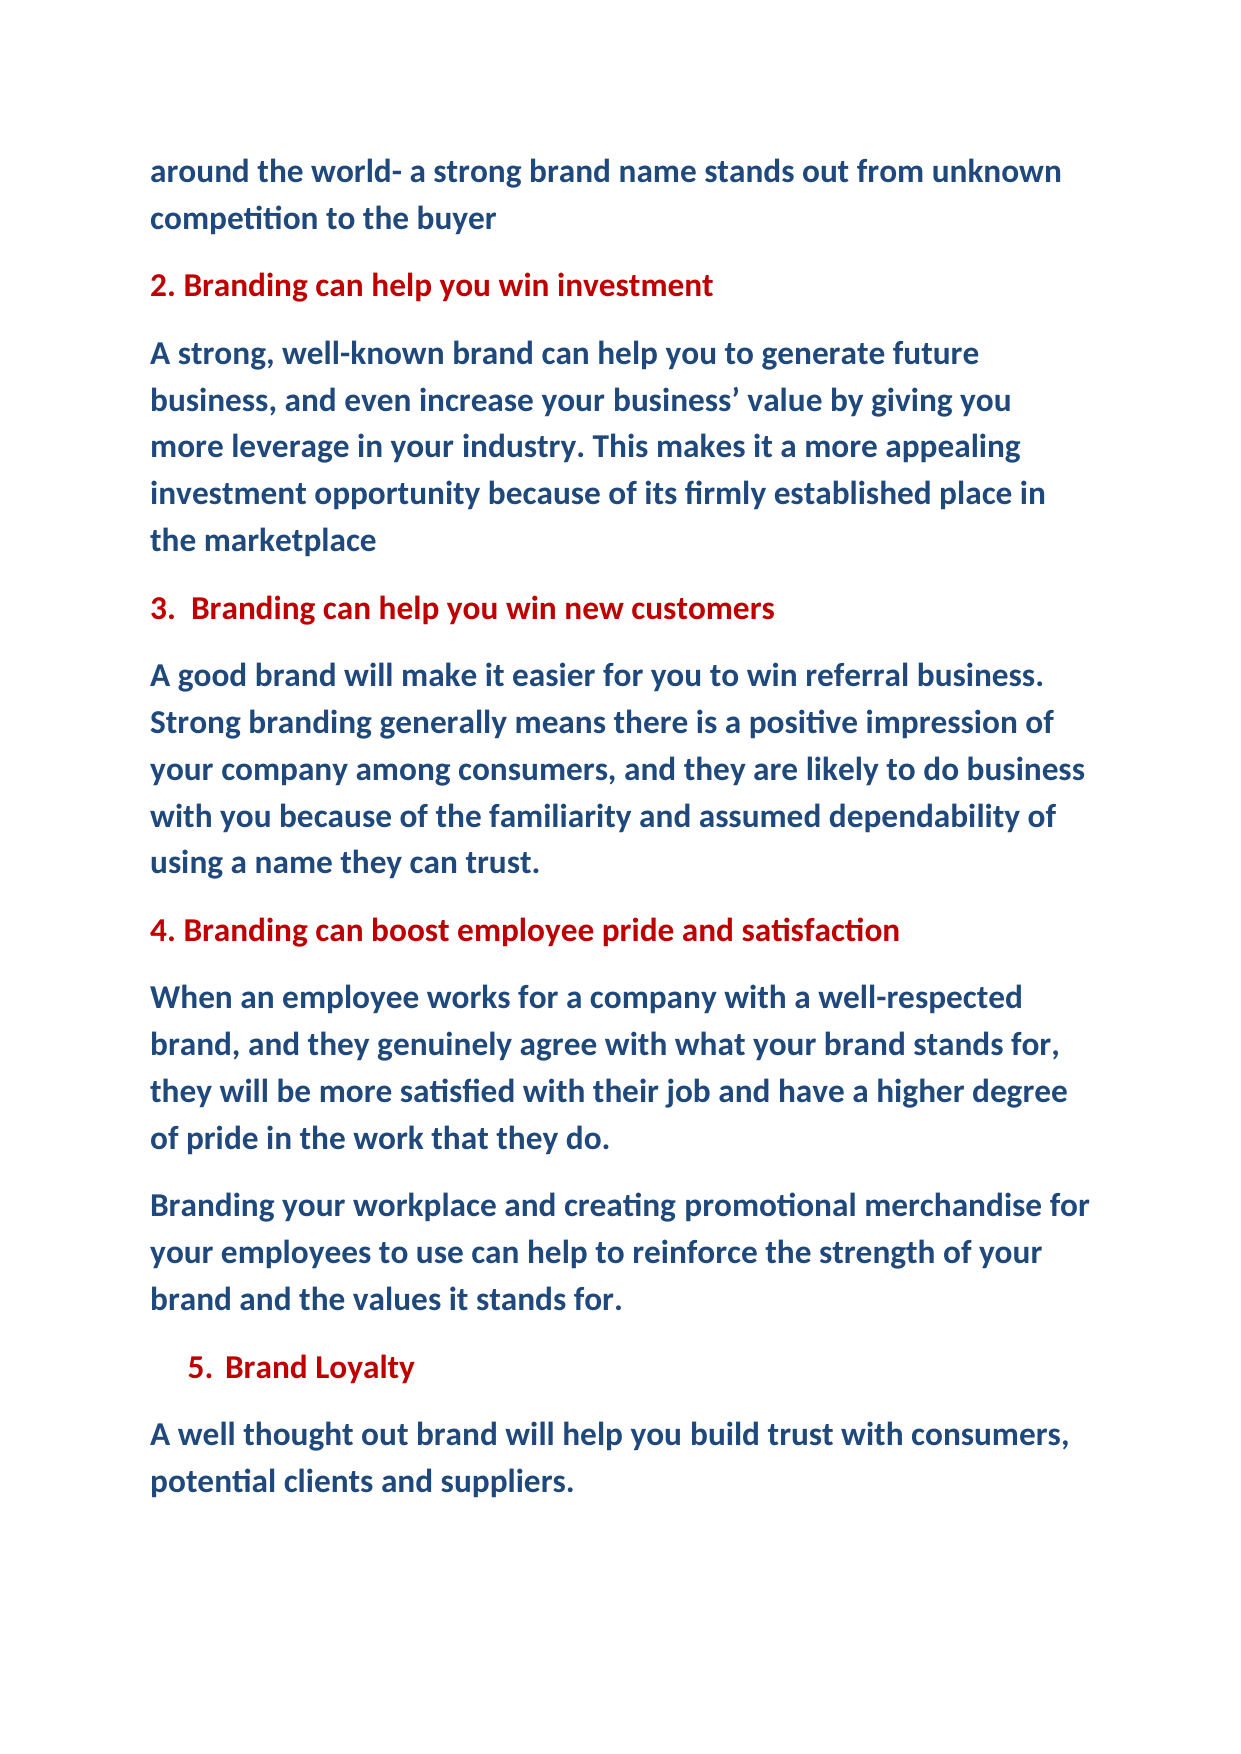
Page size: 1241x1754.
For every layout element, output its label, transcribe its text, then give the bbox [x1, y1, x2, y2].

text 2. Branding can help you win investment [150, 264, 1090, 305]
list Brand Loyalty [187, 1346, 1090, 1386]
text A good brand will make it easier for you to win referral business. Strong branding generally means there is a positive impression of your company among consumers, and they are likely to do business with you because of the familiarity and assumed dependability of using a name they can trust. [150, 654, 1090, 882]
text When an employee works for a company with a well-respected brand, and they genuinely agree with what your brand stands for, they will be more satisfied with their job and have a higher degree of pride in the work that they do. [150, 977, 1090, 1158]
text A well thought out brand will help you build trust with consumers, potential clients and suppliers. [150, 1413, 1090, 1501]
text Branding your workplace and creating promotional merchandise for your employees to use can help to reinforce the strength of your brand and the values it stands for. [150, 1184, 1090, 1319]
text 4. Branding can boost employee pride and satisfaction [150, 909, 1090, 950]
text 3. Branding can help you win new customers [150, 587, 1090, 627]
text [150, 150, 1090, 237]
text A strong, well-known brand can help you to generate future business, and even increase your business’ value by giving you more leverage in your industry. This makes it a more appealing investment opportunity because of its firmly established place in the marketplace [150, 332, 1090, 560]
